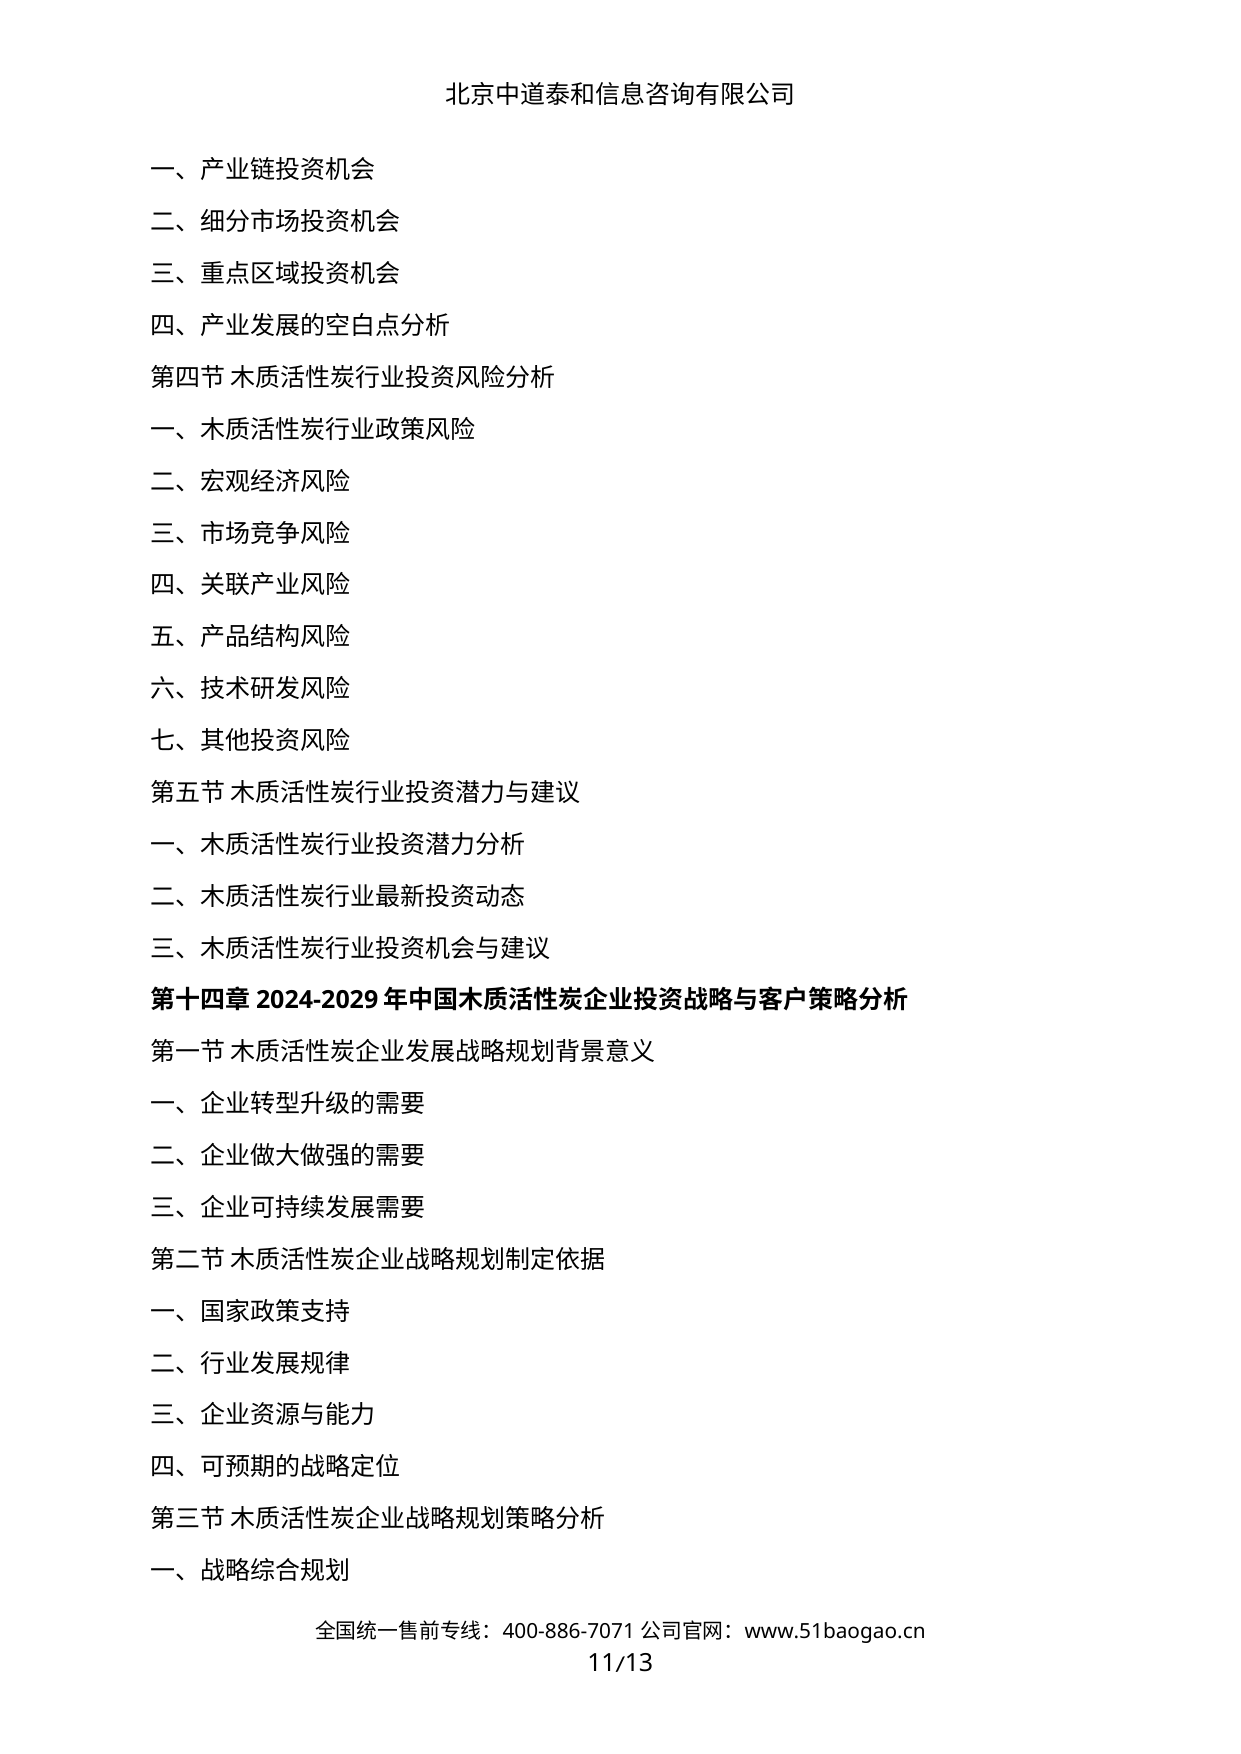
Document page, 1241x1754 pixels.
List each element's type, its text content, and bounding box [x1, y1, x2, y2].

text 四、可预期的战略定位 [150, 1447, 1090, 1483]
text 三、市场竞争风险 [150, 513, 1090, 549]
text 第四节 木质活性炭行业投资风险分析 [150, 357, 1090, 394]
text 二、宏观经济风险 [150, 461, 1090, 497]
text 三、企业资源与能力 [150, 1395, 1090, 1431]
text 七、其他投资风险 [150, 721, 1090, 757]
text 六、技术研发风险 [150, 669, 1090, 705]
text 第一节 木质活性炭企业发展战略规划背景意义 [150, 1032, 1090, 1068]
text 二、行业发展规律 [150, 1343, 1090, 1379]
text 一、木质活性炭行业投资潜力分析 [150, 824, 1090, 861]
text 一、企业转型升级的需要 [150, 1084, 1090, 1120]
text 五、产品结构风险 [150, 617, 1090, 653]
text 三、企业可持续发展需要 [150, 1187, 1090, 1224]
text 三、重点区域投资机会 [150, 254, 1090, 290]
text 二、木质活性炭行业最新投资动态 [150, 876, 1090, 912]
text 三、木质活性炭行业投资机会与建议 [150, 928, 1090, 964]
text 一、国家政策支持 [150, 1291, 1090, 1327]
text 四、关联产业风险 [150, 565, 1090, 601]
text 二、细分市场投资机会 [150, 202, 1090, 238]
text 第三节 木质活性炭企业战略规划策略分析 [150, 1499, 1090, 1535]
text 第五节 木质活性炭行业投资潜力与建议 [150, 772, 1090, 809]
text 一、战略综合规划 [150, 1551, 1090, 1587]
text 四、产业发展的空白点分析 [150, 306, 1090, 342]
text 第十四章 2024-2029年中国木质活性炭企业投资战略与客户策略分析 [150, 980, 1090, 1016]
text 第二节 木质活性炭企业战略规划制定依据 [150, 1239, 1090, 1276]
text 一、产业链投资机会 [150, 150, 1090, 186]
text 一、木质活性炭行业政策风险 [150, 409, 1090, 446]
text 二、企业做大做强的需要 [150, 1136, 1090, 1172]
